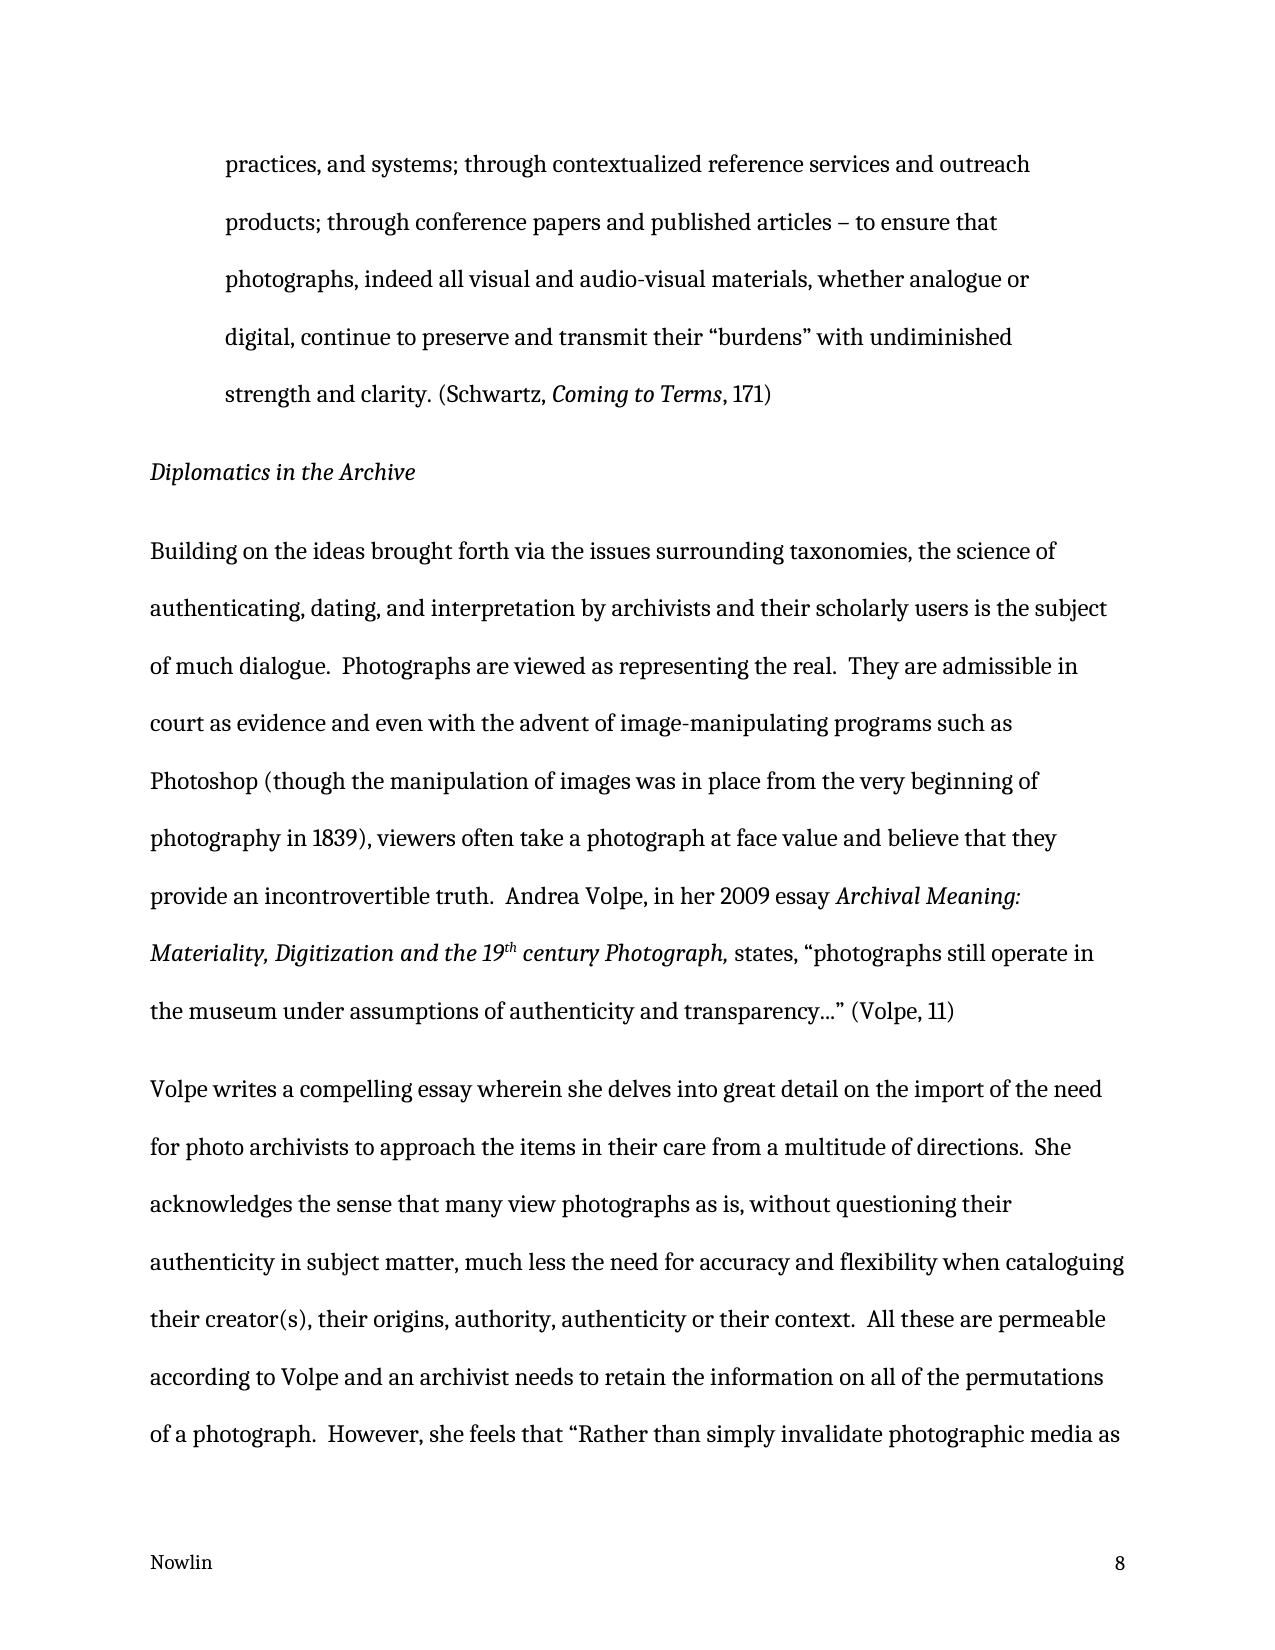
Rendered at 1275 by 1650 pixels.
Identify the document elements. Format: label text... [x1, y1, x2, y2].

text Building on the ideas brought forth via the issues surrounding taxonomies, the science of authenticating, dating, and interpretation by archivists and their scholarly users is the subject of much dialogue. Photographs are viewed as representing the real. They are admissible in court as evidence and even with the advent of image-manipulating programs such as Photoshop (though the manipulation of images was in place from the very beginning of photography in 1839), viewers often take a photograph at face value and believe that they provide an incontrovertible truth. Andrea Volpe, in her 2009 essay Archival Meaning: Materiality, Digitization and the 19th century Photograph, states, “photographs still operate in the museum under assumptions of authenticity and transparency...” (Volpe, 11) [150, 537, 1125, 1025]
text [225, 150, 1050, 409]
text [150, 1075, 1125, 1449]
text Diplomatics in the Archive [150, 458, 1125, 487]
